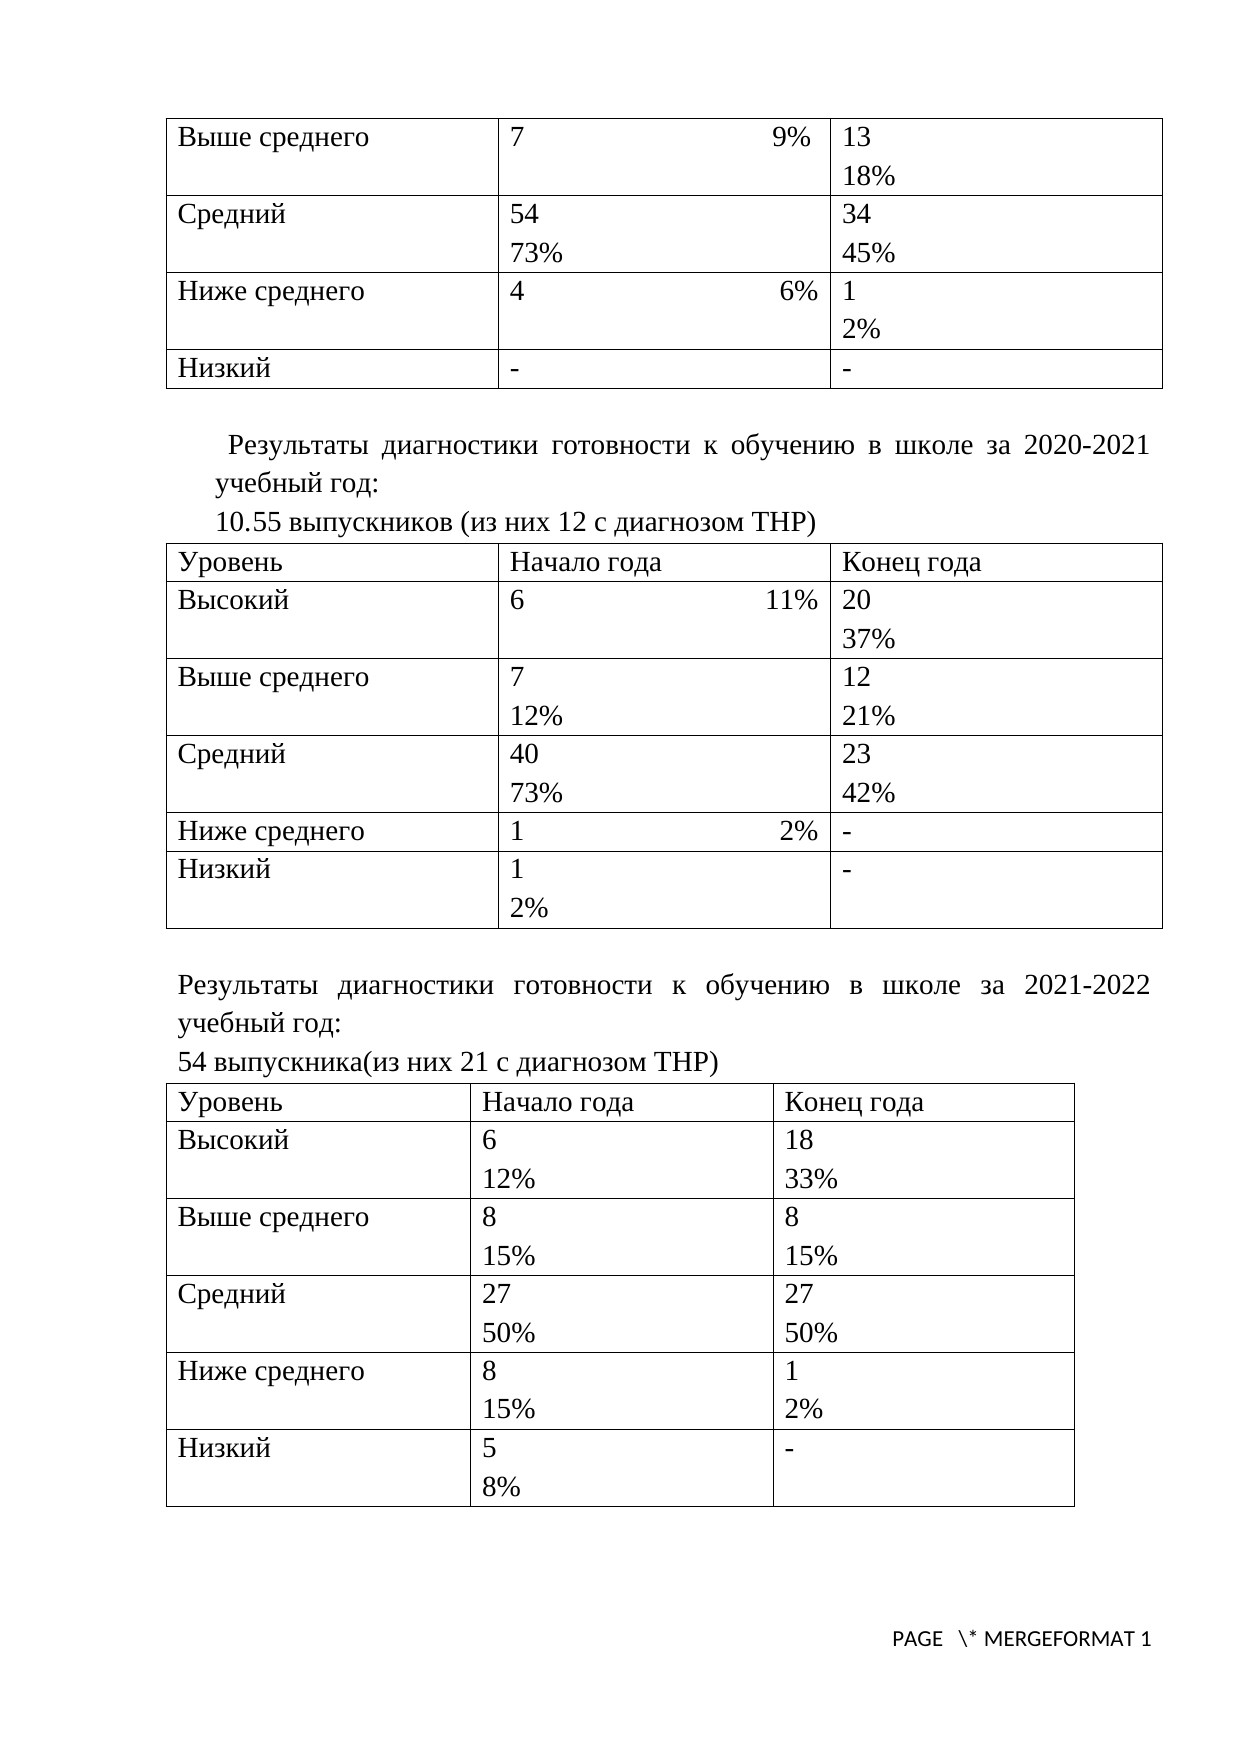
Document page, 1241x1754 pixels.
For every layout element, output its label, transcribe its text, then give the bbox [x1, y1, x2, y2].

table_cell Выше среднего [167, 659, 498, 735]
table_cell 54 73% [499, 196, 830, 272]
text Результаты диагностики готовности к обучению в школе за 2021-2022 учебный год: [177, 967, 1152, 1039]
table_cell Низкий [167, 852, 498, 927]
table_cell 1 2% [831, 273, 1162, 349]
table_cell - [831, 852, 1162, 927]
table_cell 40 73% [499, 736, 830, 812]
table_cell Ниже среднего [167, 813, 498, 851]
table_cell 6 12% [471, 1122, 773, 1198]
table_cell Высокий [167, 582, 498, 658]
table_cell 6 11% [499, 582, 830, 658]
table_cell Ниже среднего [167, 1353, 470, 1429]
table_header Конец года [774, 1084, 1074, 1121]
table_cell Средний [167, 196, 498, 272]
table_cell - [774, 1430, 1074, 1506]
table_cell Выше среднего [167, 119, 498, 195]
table_header Уровень [167, 544, 498, 581]
table_header Начало года [499, 544, 830, 581]
table_cell 27 50% [471, 1276, 773, 1352]
table_cell 34 45% [831, 196, 1162, 272]
table_cell 7 12% [499, 659, 830, 735]
table_cell Низкий [167, 350, 498, 387]
table_cell 4 6% [499, 273, 830, 349]
table_cell 23 42% [831, 736, 1162, 812]
table_cell Высокий [167, 1122, 470, 1198]
list 55 выпускников (из них 12 с диагнозом ТНР) [215, 504, 1152, 538]
table_cell Средний [167, 1276, 470, 1352]
table_cell 18 33% [774, 1122, 1074, 1198]
table_cell 12 21% [831, 659, 1162, 735]
table_cell Ниже среднего [167, 273, 498, 349]
table_cell 1 2% [499, 813, 830, 851]
table_header Начало года [471, 1084, 773, 1121]
table_cell 20 37% [831, 582, 1162, 658]
table_cell 13 18% [831, 119, 1162, 195]
table_cell 27 50% [774, 1276, 1074, 1352]
text 54 выпускника(из них 21 с диагнозом ТНР) [177, 1044, 1152, 1078]
table_cell - [499, 350, 830, 387]
table_cell Низкий [167, 1430, 470, 1506]
table_cell 8 15% [471, 1199, 773, 1275]
table_cell 5 8% [471, 1430, 773, 1506]
text Результаты диагностики готовности к обучению в школе за 2020-2021 учебный год: [215, 427, 1152, 499]
table_cell 1 2% [499, 852, 830, 927]
table_cell 8 15% [471, 1353, 773, 1429]
table_header Конец года [831, 544, 1162, 581]
table_cell - [831, 813, 1162, 851]
table_cell 7 9% [499, 119, 830, 195]
table_cell Выше среднего [167, 1199, 470, 1275]
table_header Уровень [167, 1084, 470, 1121]
table_cell - [831, 350, 1162, 387]
table_cell 1 2% [774, 1353, 1074, 1429]
table_cell 8 15% [774, 1199, 1074, 1275]
table_cell Средний [167, 736, 498, 812]
